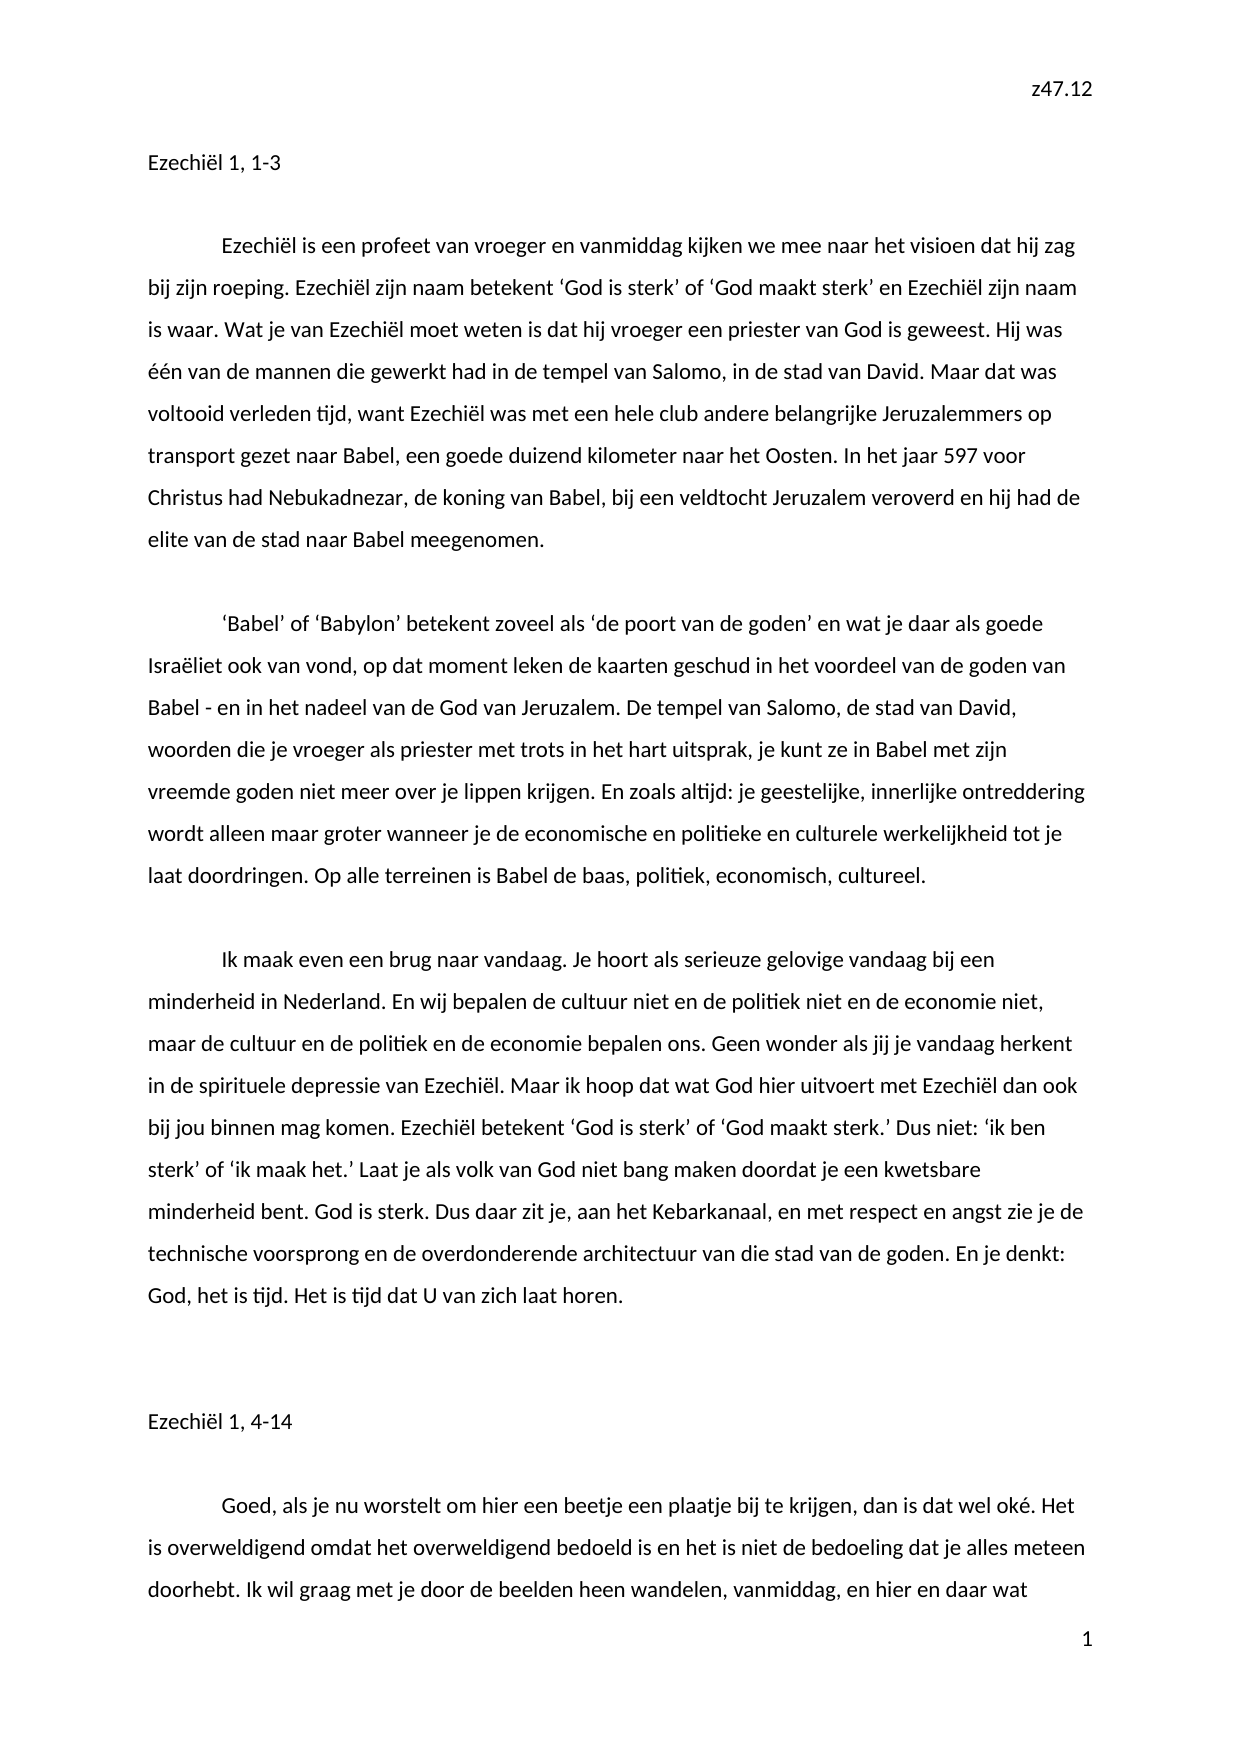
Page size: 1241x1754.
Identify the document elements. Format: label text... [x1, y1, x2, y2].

text Ezechiël 1, 4-14 [148, 1407, 1093, 1435]
text ‘Babel’ of ‘Babylon’ betekent zoveel als ‘de poort van de goden’ en wat je daar als goede Israëliet ook van vond, op dat moment leken de kaarten geschud in het voordeel van de goden van Babel - en in het nadeel van de God van Jeruzalem. De tempel van Salomo, de stad van David, woorden die je vroeger als priester met trots in het hart uitsprak, je kunt ze in Babel met zijn vreemde goden niet meer over je lippen krijgen. En zoals altijd: je geestelijke, innerlijke ontreddering wordt alleen maar groter wanneer je de economische en politieke en culturele werkelijkheid tot je laat doordringen. Op alle terreinen is Babel de baas, politiek, economisch, cultureel. [148, 609, 1093, 889]
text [148, 1491, 1093, 1603]
text Ezechiël is een profeet van vroeger en vanmiddag kijken we mee naar het visioen dat hij zag bij zijn roeping. Ezechiël zijn naam betekent ‘God is sterk’ of ‘God maakt sterk’ en Ezechiël zijn naam is waar. Wat je van Ezechiël moet weten is dat hij vroeger een priester van God is geweest. Hij was één van de mannen die gewerkt had in de tempel van Salomo, in de stad van David. Maar dat was voltooid verleden tijd, want Ezechiël was met een hele club andere belangrijke Jeruzalemmers op transport gezet naar Babel, een goede duizend kilometer naar het Oosten. In het jaar 597 voor Christus had Nebukadnezar, de koning van Babel, bij een veldtocht Jeruzalem veroverd en hij had de elite van de stad naar Babel meegenomen. [148, 232, 1093, 553]
text Ik maak even een brug naar vandaag. Je hoort als serieuze gelovige vandaag bij een minderheid in Nederland. En wij bepalen de cultuur niet en de politiek niet en de economie niet, maar de cultuur en de politiek en de economie bepalen ons. Geen wonder als jij je vandaag herkent in de spirituele depressie van Ezechiël. Maar ik hoop dat wat God hier uitvoert met Ezechiël dan ook bij jou binnen mag komen. Ezechiël betekent ‘God is sterk’ of ‘God maakt sterk.’ Dus niet: ‘ik ben sterk’ of ‘ik maak het.’ Laat je als volk van God niet bang maken doordat je een kwetsbare minderheid bent. God is sterk. Dus daar zit je, aan het Kebarkanaal, en met respect en angst zie je de technische voorsprong en de overdonderende architectuur van die stad van de goden. En je denkt: God, het is tijd. Het is tijd dat U van zich laat horen. [148, 945, 1093, 1309]
text Ezechiël 1, 1-3 [148, 148, 1093, 176]
